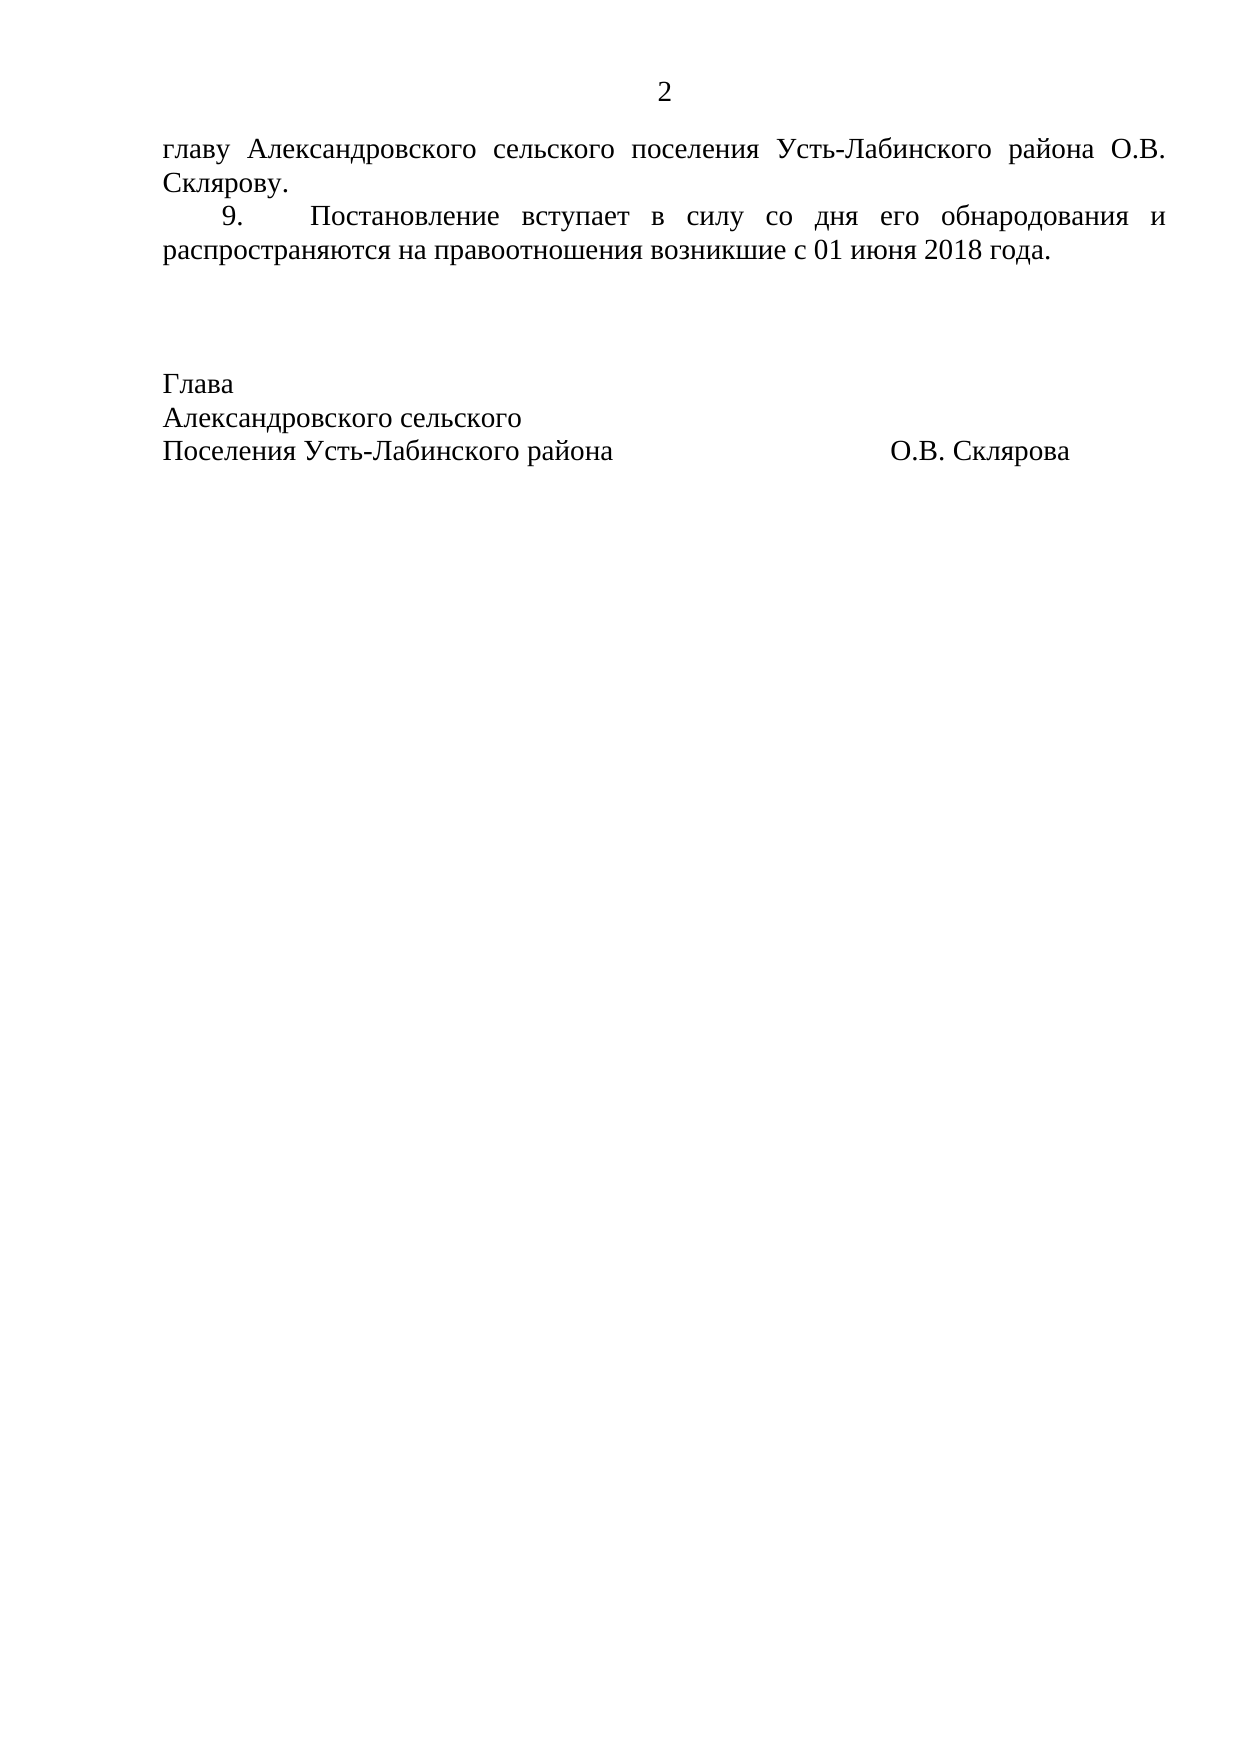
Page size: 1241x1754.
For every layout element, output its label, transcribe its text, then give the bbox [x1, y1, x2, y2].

text Александровского сельского [162, 400, 1167, 433]
text Поселения Усть-Лабинского района О.В. Склярова [162, 433, 1167, 467]
list Постановление вступает в силу со дня его обнародования и распространяются на правоотношения возникшие с 01 июня 2018 года. [162, 198, 1167, 266]
text Глава [162, 366, 1167, 400]
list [162, 131, 1167, 198]
